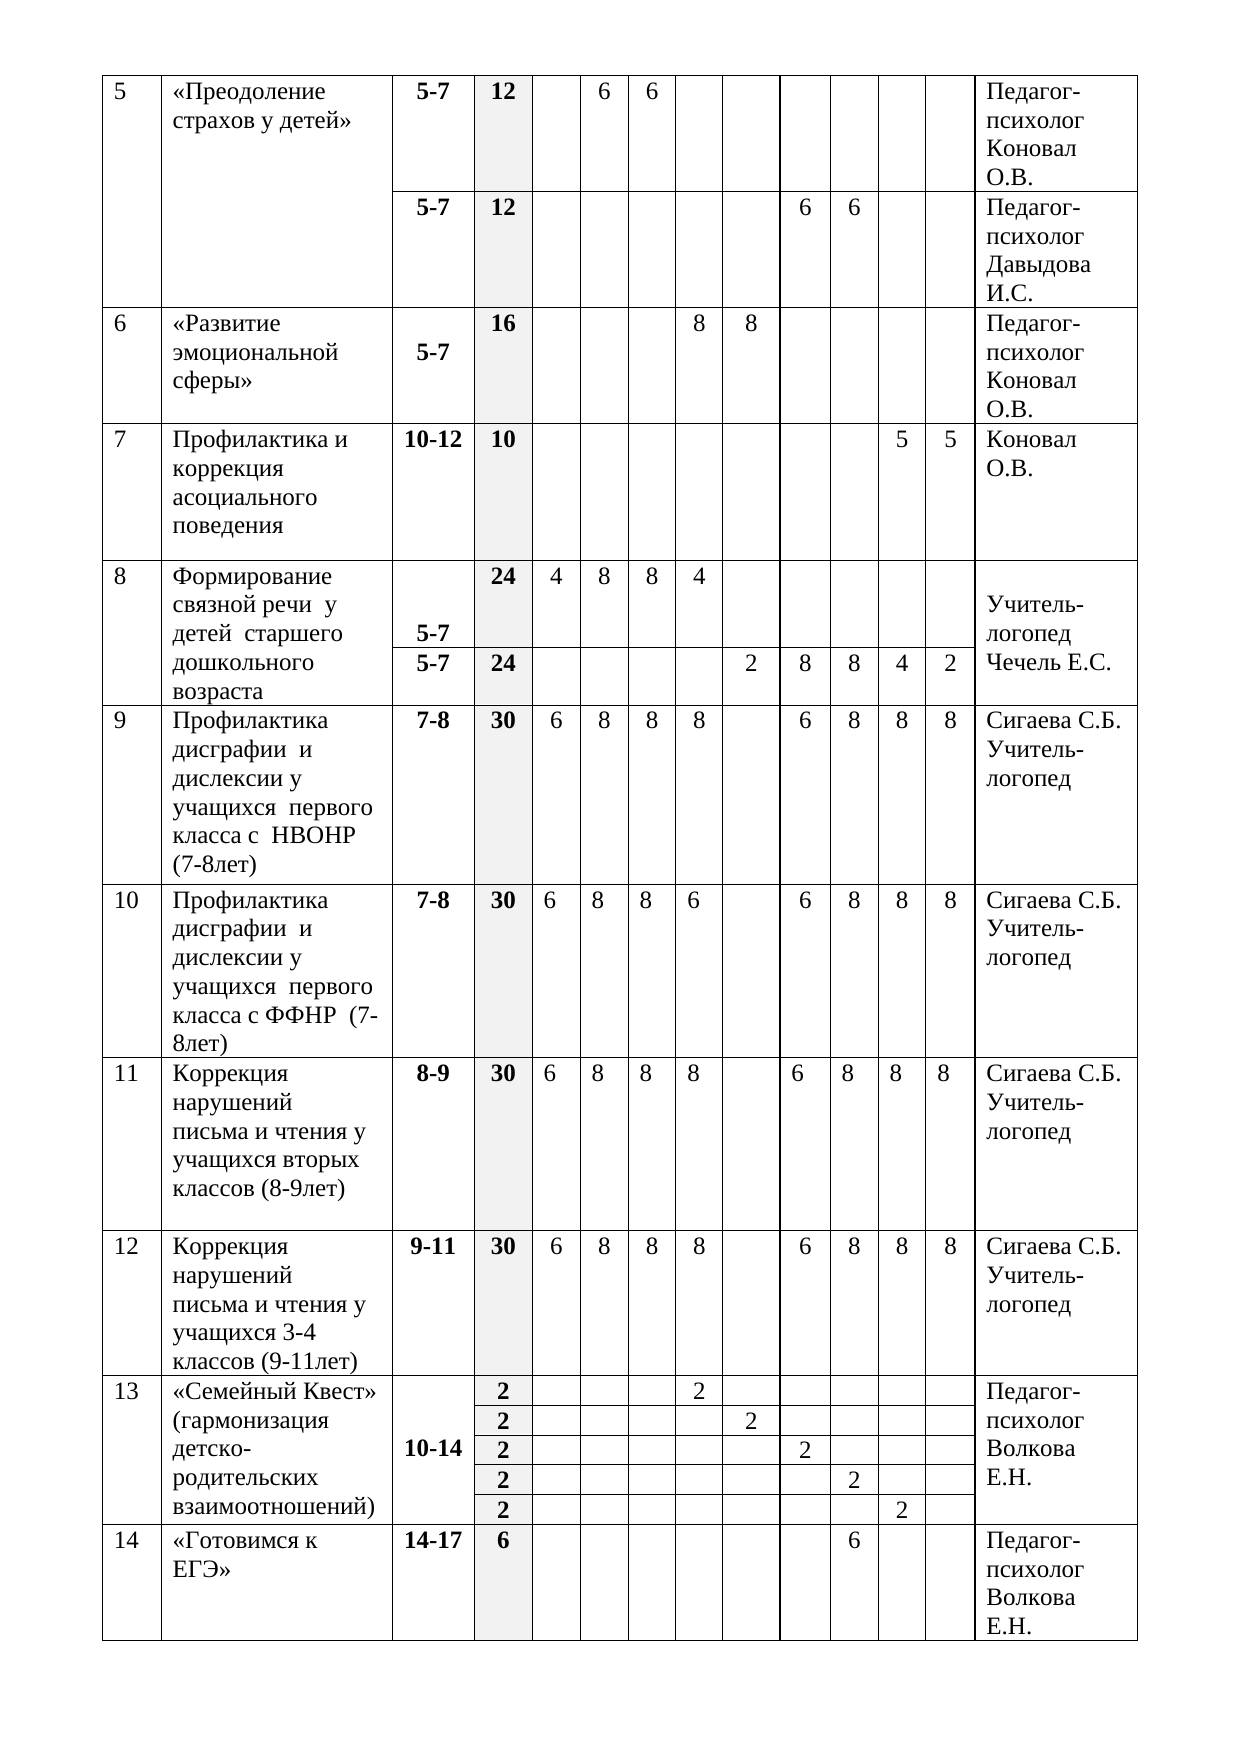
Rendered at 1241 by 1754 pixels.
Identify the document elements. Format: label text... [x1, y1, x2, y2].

table_cell Учитель-логопед Чечель Е.С. [976, 561, 1137, 704]
table_cell 9 [103, 706, 161, 884]
table_cell [676, 1465, 722, 1494]
table_cell 8 [831, 706, 878, 884]
table_cell [781, 76, 830, 191]
table_cell [926, 1525, 974, 1640]
table_cell Профилактика дисграфии и дислексии у учащихся первого класса с ФФНР (7-8лет) [162, 885, 392, 1057]
table_cell 6 [533, 885, 580, 1057]
table_cell 5 [103, 76, 161, 307]
table_cell Коррекция нарушений письма и чтения у учащихся вторых классов (8-9лет) [162, 1058, 392, 1230]
table_cell 30 [475, 706, 532, 884]
table_cell 8 [629, 885, 675, 1057]
table_cell Педагог-психолог Волкова Е.Н. [976, 1376, 1137, 1524]
table_cell [831, 1406, 878, 1434]
table_cell Педагог-психолог Коновал О.В. [976, 308, 1137, 423]
table_cell [926, 1406, 974, 1434]
table_cell 24 [475, 561, 532, 647]
table_cell [581, 1436, 628, 1464]
table_cell 8 [879, 706, 925, 884]
table_cell 7 [103, 424, 161, 560]
table_cell [533, 648, 580, 704]
table_cell 6 [533, 706, 580, 884]
table_cell 10 [103, 885, 161, 1057]
table_cell [581, 1465, 628, 1494]
table_cell [723, 424, 779, 560]
table_cell [629, 1376, 675, 1405]
table_cell [533, 424, 580, 560]
table_cell 5 [879, 424, 925, 560]
table_cell [581, 1495, 628, 1524]
table_cell 7-8 [393, 706, 474, 884]
table_cell 8 [831, 1058, 878, 1230]
table_cell [831, 561, 878, 647]
table_cell [629, 1436, 675, 1464]
table_cell 8 [581, 1231, 628, 1375]
table_cell [723, 76, 779, 191]
table_cell 5-7 [393, 308, 474, 423]
table_cell [629, 1465, 675, 1494]
table_cell [723, 561, 779, 647]
table_cell [581, 192, 628, 307]
table_cell 6 [781, 1058, 830, 1230]
table_cell [676, 1525, 722, 1640]
table_cell [781, 1495, 830, 1524]
table_cell 8 [926, 1058, 974, 1230]
table_cell [879, 1406, 925, 1434]
table_cell 6 [629, 76, 675, 191]
table_cell [676, 76, 722, 191]
table_cell [879, 1525, 925, 1640]
table_cell [723, 1495, 779, 1524]
table_cell [629, 1406, 675, 1434]
table_cell 13 [103, 1376, 161, 1524]
table_cell [879, 308, 925, 423]
table_cell [629, 192, 675, 307]
table_cell «Развитие эмоциональной сферы» [162, 308, 392, 423]
table_cell [581, 648, 628, 704]
table_cell [781, 1525, 830, 1640]
table_cell 5-7 [393, 76, 474, 191]
table_cell 8 [581, 885, 628, 1057]
table_cell [926, 1376, 974, 1405]
table_cell [581, 308, 628, 423]
table_cell [879, 192, 925, 307]
table_cell [926, 192, 974, 307]
table_cell [676, 424, 722, 560]
table_cell [781, 1465, 830, 1494]
table_cell 16 [475, 308, 532, 423]
table_cell [723, 1058, 779, 1230]
table_cell [926, 1465, 974, 1494]
table_cell 8 [581, 1058, 628, 1230]
table_cell [781, 308, 830, 423]
table_cell 12 [475, 192, 532, 307]
table_cell 2 [879, 1495, 925, 1524]
table_cell 6 [475, 1525, 532, 1640]
table_cell [781, 424, 830, 560]
table_cell 8 [676, 1058, 722, 1230]
table_cell [831, 1436, 878, 1464]
table_cell 2 [475, 1465, 532, 1494]
table_cell Профилактика и коррекция асоциального поведения [162, 424, 392, 560]
table_cell 6 [581, 76, 628, 191]
table_cell [781, 561, 830, 647]
table_cell 8 [581, 706, 628, 884]
table_cell 24 [475, 648, 532, 704]
table_cell Педагог-психолог Давыдова И.С. [976, 192, 1137, 307]
table_cell [879, 1436, 925, 1464]
table_cell [831, 308, 878, 423]
table_cell 8 [676, 1231, 722, 1375]
table_cell Сигаева С.Б. Учитель-логопед [976, 1058, 1137, 1230]
table_cell [926, 1495, 974, 1524]
table_cell 6 [676, 885, 722, 1057]
table_cell [533, 1525, 580, 1640]
table_cell [533, 308, 580, 423]
table_cell 9-11 [393, 1231, 474, 1375]
table_cell Педагог-психолог Волкова Е.Н. [976, 1525, 1137, 1640]
table_cell 8 [629, 706, 675, 884]
table_cell 2 [475, 1406, 532, 1434]
table_cell 7-8 [393, 885, 474, 1057]
table_cell [879, 561, 925, 647]
table_cell 30 [475, 1058, 532, 1230]
table_cell [831, 424, 878, 560]
table_cell 12 [475, 76, 532, 191]
table_cell 8 [831, 1231, 878, 1375]
table_cell 8 [879, 1058, 925, 1230]
table_cell 6 [781, 192, 830, 307]
table_cell 2 [676, 1376, 722, 1405]
table_cell 8-9 [393, 1058, 474, 1230]
table_cell [723, 1436, 779, 1464]
table_cell Педагог-психолог Коновал О.В. [976, 76, 1137, 191]
table_cell [581, 1525, 628, 1640]
table_cell Сигаева С.Б. Учитель-логопед [976, 1231, 1137, 1375]
table_cell 8 [781, 648, 830, 704]
table_cell [676, 1406, 722, 1434]
table_cell 8 [926, 706, 974, 884]
table_cell «Семейный Квест» (гармонизация детско-родительских взаимоотношений) [162, 1376, 392, 1524]
table_cell [879, 76, 925, 191]
table_cell 6 [533, 1058, 580, 1230]
table_cell 8 [926, 885, 974, 1057]
table_cell 14-17 [393, 1525, 474, 1640]
table_cell 6 [781, 885, 830, 1057]
table_cell Формирование связной речи у детей старшего дошкольного возраста [162, 561, 392, 704]
table_cell 2 [475, 1436, 532, 1464]
table_cell 6 [831, 192, 878, 307]
table_cell 6 [781, 1231, 830, 1375]
table_cell [723, 706, 779, 884]
table_cell [879, 1376, 925, 1405]
table_cell [831, 1376, 878, 1405]
table_cell 2 [831, 1465, 878, 1494]
table_cell [831, 76, 878, 191]
table_cell 8 [831, 885, 878, 1057]
table_cell 5-7 [393, 561, 474, 647]
table_cell 11 [103, 1058, 161, 1230]
table_cell [533, 76, 580, 191]
table_cell [533, 1495, 580, 1524]
table_cell [533, 1465, 580, 1494]
table_cell [723, 1525, 779, 1640]
table_cell [676, 648, 722, 704]
table_cell 8 [926, 1231, 974, 1375]
table_cell 8 [629, 1231, 675, 1375]
table_cell [629, 1525, 675, 1640]
table_cell [723, 192, 779, 307]
table_cell 30 [475, 885, 532, 1057]
table_cell [723, 1376, 779, 1405]
table_cell 2 [475, 1495, 532, 1524]
table_cell 2 [781, 1436, 830, 1464]
table_cell 2 [926, 648, 974, 704]
table_cell [926, 308, 974, 423]
table_cell Коррекция нарушений письма и чтения у учащихся 3-4 классов (9-11лет) [162, 1231, 392, 1375]
table_cell [879, 1465, 925, 1494]
table_cell 6 [103, 308, 161, 423]
table_cell 4 [533, 561, 580, 647]
table_cell [581, 1376, 628, 1405]
table_cell Коновал О.В. [976, 424, 1137, 560]
table_cell 6 [831, 1525, 878, 1640]
table_cell [629, 424, 675, 560]
table_cell [723, 1465, 779, 1494]
table_cell «Преодоление страхов у детей» [162, 76, 392, 307]
table_cell 6 [781, 706, 830, 884]
table_cell [781, 1376, 830, 1405]
table_cell [676, 1495, 722, 1524]
table_cell 8 [629, 561, 675, 647]
table_cell 10-12 [393, 424, 474, 560]
table_cell 2 [723, 1406, 779, 1434]
table_cell [629, 1495, 675, 1524]
table_cell 8 [103, 561, 161, 704]
table_cell [533, 1376, 580, 1405]
table_cell [723, 1231, 779, 1375]
table_cell 8 [723, 308, 779, 423]
table_cell 5-7 [393, 648, 474, 704]
table_cell 2 [723, 648, 779, 704]
table_cell 5-7 [393, 192, 474, 307]
table_cell 2 [475, 1376, 532, 1405]
table_cell 10 [475, 424, 532, 560]
table_cell [581, 424, 628, 560]
table_cell Сигаева С.Б. Учитель-логопед [976, 885, 1137, 1057]
table_cell [926, 1436, 974, 1464]
table_cell [581, 1406, 628, 1434]
table_cell [676, 192, 722, 307]
table_cell [831, 1495, 878, 1524]
table_cell 14 [103, 1525, 161, 1640]
table_cell 8 [676, 706, 722, 884]
table_cell [629, 308, 675, 423]
table_cell [629, 648, 675, 704]
table_cell [723, 885, 779, 1057]
table_cell 8 [879, 885, 925, 1057]
table_cell 8 [879, 1231, 925, 1375]
table_cell [926, 561, 974, 647]
table_cell 8 [581, 561, 628, 647]
table_cell [533, 1406, 580, 1434]
table_cell [676, 1436, 722, 1464]
table_cell 4 [879, 648, 925, 704]
table_cell [533, 192, 580, 307]
table_cell [533, 1436, 580, 1464]
table_cell 8 [676, 308, 722, 423]
table_cell [781, 1406, 830, 1434]
table_cell [926, 76, 974, 191]
table_cell 10-14 [393, 1376, 474, 1524]
table_cell 8 [831, 648, 878, 704]
table_cell «Готовимся к ЕГЭ» [162, 1525, 392, 1640]
table_cell 5 [926, 424, 974, 560]
table_cell 6 [533, 1231, 580, 1375]
table_cell Профилактика дисграфии и дислексии у учащихся первого класса с НВОНР (7-8лет) [162, 706, 392, 884]
table_cell 8 [629, 1058, 675, 1230]
table_cell Сигаева С.Б. Учитель-логопед [976, 706, 1137, 884]
table_cell 12 [103, 1231, 161, 1375]
table_cell 30 [475, 1231, 532, 1375]
table_cell 4 [676, 561, 722, 647]
